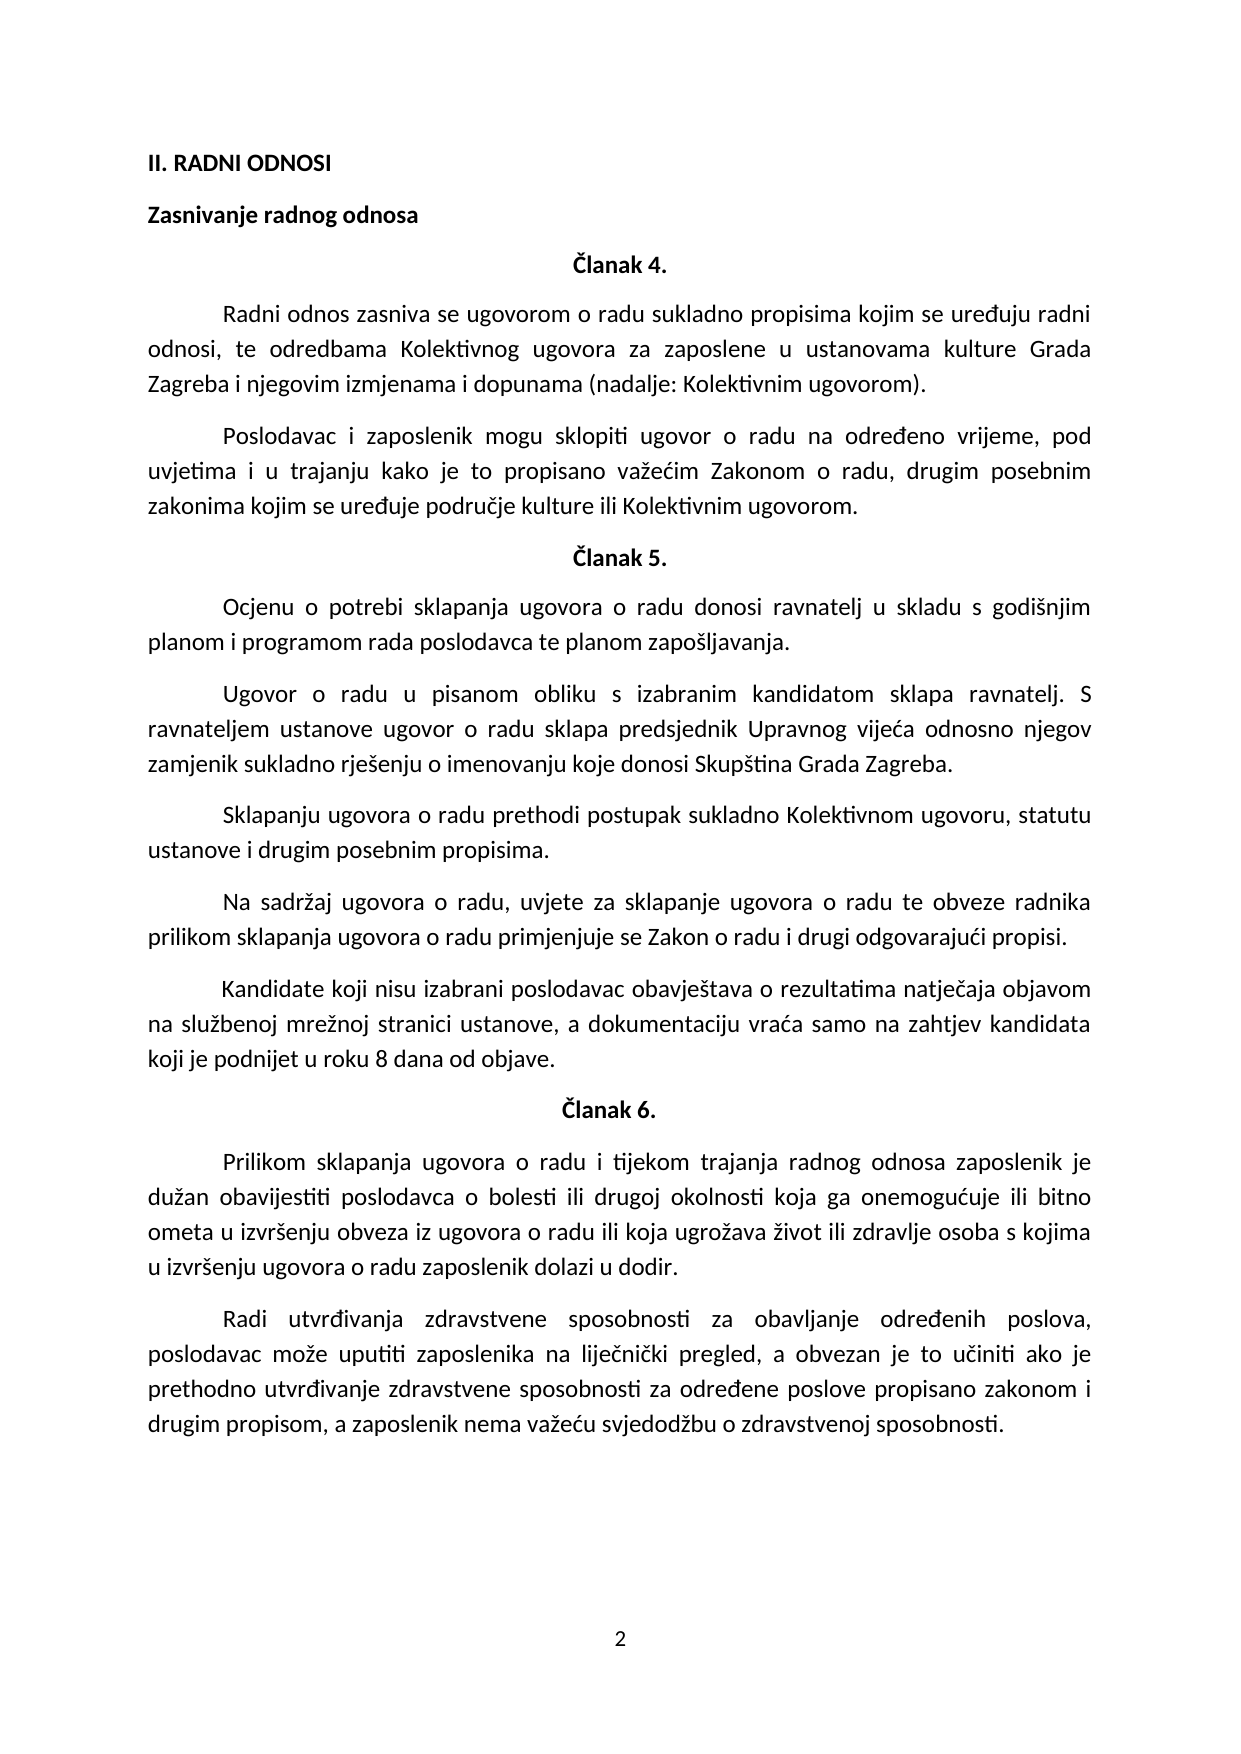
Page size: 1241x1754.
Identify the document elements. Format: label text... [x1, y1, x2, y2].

text Radi utvrđivanja zdravstvene sposobnosti za obavljanje određenih poslova, poslodavac može uputiti zaposlenika na liječnički pregled, a obvezan je to učiniti ako je prethodno utvrđivanje zdravstvene sposobnosti za određene poslove propisano zakonom i drugim propisom, a zaposlenik nema važeću svjedodžbu o zdravstvenoj sposobnosti. [148, 1303, 1093, 1438]
text Prilikom sklapanja ugovora o radu i tijekom trajanja radnog odnosa zaposlenik je dužan obavijestiti poslodavca o bolesti ili drugoj okolnosti koja ga onemogućuje ili bitno ometa u izvršenju obveza iz ugovora o radu ili koja ugrožava život ili zdravlje osoba s kojima u izvršenju ugovora o radu zaposlenik dolazi u dodir. [148, 1146, 1093, 1282]
text II. RADNI ODNOSI [148, 148, 1093, 178]
text Na sadržaj ugovora o radu, uvjete za sklapanje ugovora o radu te obveze radnika prilikom sklapanja ugovora o radu primjenjuje se Zakon o radu i drugi odgovarajući propisi. [148, 886, 1093, 952]
text Kandidate koji nisu izabrani poslodavac obavještava o rezultatima natječaja objavom na službenoj mrežnoj stranici ustanove, a dokumentaciju vraća samo na zahtjev kandidata koji je podnijet u roku 8 dana od objave. [148, 973, 1093, 1073]
text Poslodavac i zaposlenik mogu sklopiti ugovor o radu na određeno vrijeme, pod uvjetima i u trajanju kako je to propisano važećim Zakonom o radu, drugim posebnim zakonima kojim se uređuje područje kulture ili Kolektivnim ugovorom. [148, 420, 1093, 521]
text Radni odnos zasniva se ugovorom o radu sukladno propisima kojim se uređuju radni odnosi, te odredbama Kolektivnog ugovora za zaposlene u ustanovama kulture Grada Zagreba i njegovim izmjenama i dopunama (nadalje: Kolektivnim ugovorom). [148, 298, 1093, 399]
text Ocjenu o potrebi sklapanja ugovora o radu donosi ravnatelj u skladu s godišnjim planom i programom rada poslodavca te planom zapošljavanja. [148, 591, 1093, 657]
text Članak 6. [148, 1095, 1093, 1125]
text Članak 4. [148, 249, 1093, 279]
text Članak 5. [148, 542, 1093, 572]
text Zasnivanje radnog odnosa [148, 199, 1093, 230]
text Ugovor o radu u pisanom obliku s izabranim kandidatom sklapa ravnatelj. S ravnateljem ustanove ugovor o radu sklapa predsjednik Upravnog vijeća odnosno njegov zamjenik sukladno rješenju o imenovanju koje donosi Skupština Grada Zagreba. [148, 678, 1093, 778]
text Sklapanju ugovora o radu prethodi postupak sukladno Kolektivnom ugovoru, statutu ustanove i drugim posebnim propisima. [148, 800, 1093, 865]
